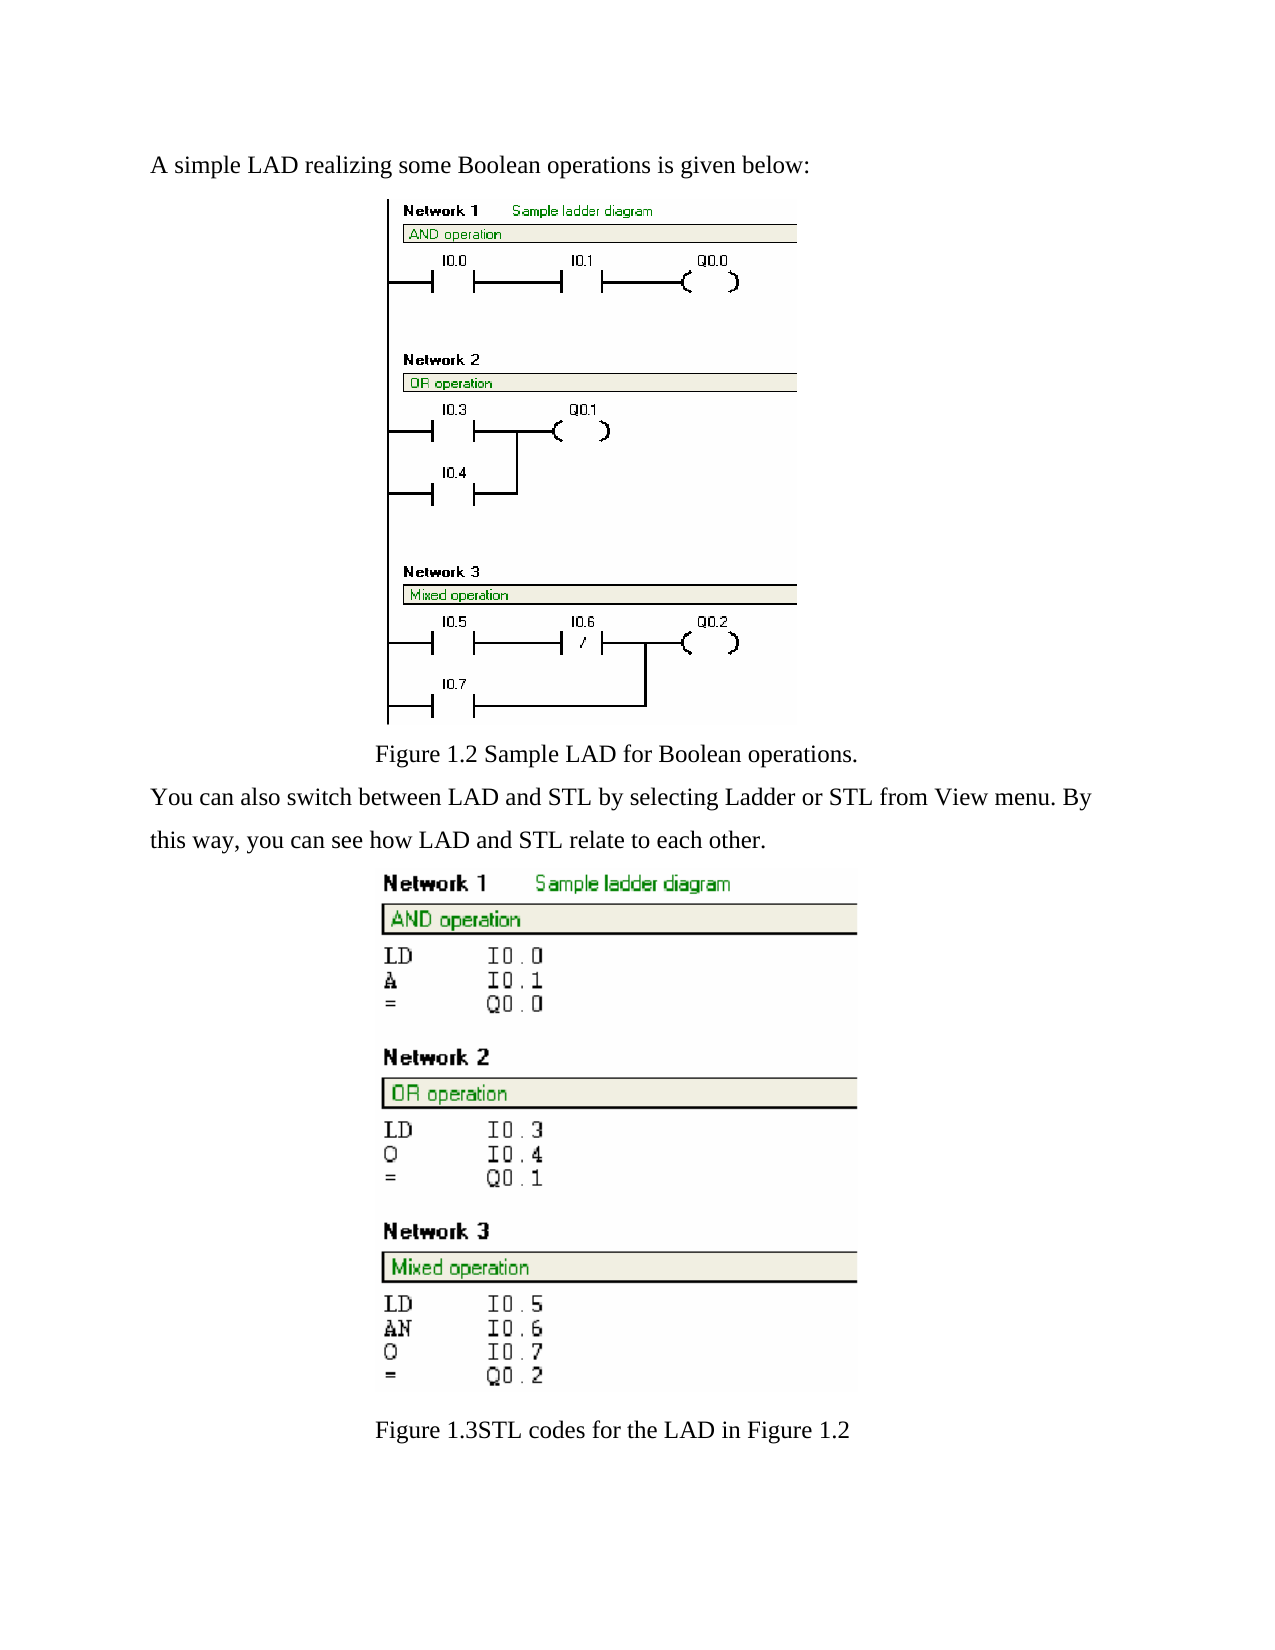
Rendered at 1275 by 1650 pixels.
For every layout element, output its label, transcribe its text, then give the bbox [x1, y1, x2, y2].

picture [375, 193, 804, 725]
text Figure 1.2 Sample LAD for Boolean operations. [300, 739, 1125, 767]
text A simple LAD realizing some Boolean operations is given below: [150, 150, 1125, 179]
text Figure 1.3STL codes for the LAD in Figure 1.2 [300, 1415, 1125, 1444]
text You can also switch between LAD and STL by selecting Ladder or STL from View menu. By this way, you can see how LAD and STL relate to each other. [150, 782, 1125, 854]
picture [375, 868, 871, 1401]
